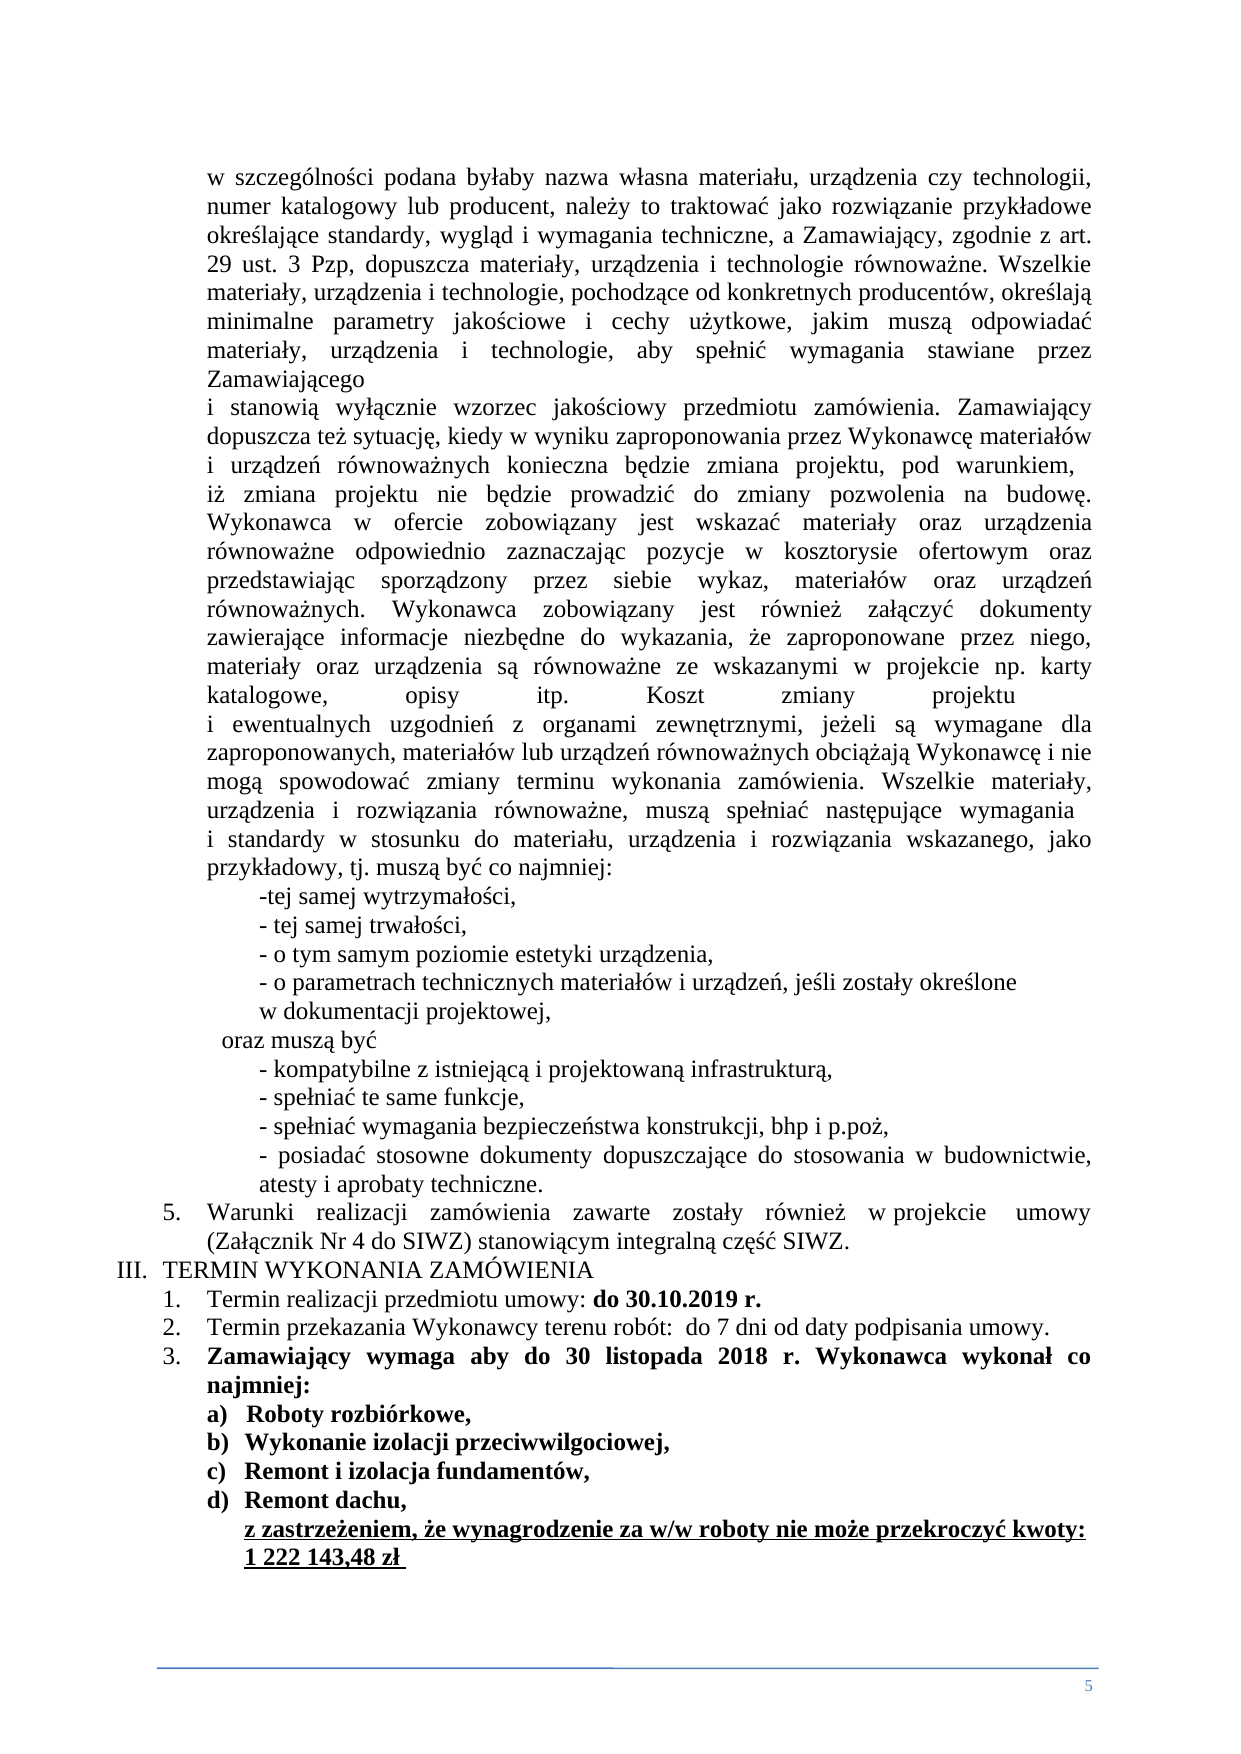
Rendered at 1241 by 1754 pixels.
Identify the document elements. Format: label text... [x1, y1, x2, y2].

list - spełniać wymagania bezpieczeństwa konstrukcji, bhp i p.poż, [259, 1111, 1093, 1140]
list TERMIN WYKONANIA ZAMÓWIENIA [148, 1255, 1093, 1284]
list Warunki realizacji zamówienia zawarte zostały również w projekcie umowy (Załącznik Nr 4 do SIWZ) stanowiącym integralną część SIWZ. [162, 1197, 1093, 1255]
list - spełniać te same funkcje, [259, 1082, 1093, 1111]
list - kompatybilne z istniejącą i projektowaną infrastrukturą, [259, 1054, 1093, 1082]
list Termin realizacji przedmiotu umowy: do 30.10.2019 r. [162, 1284, 1093, 1312]
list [162, 162, 1093, 881]
list - posiadać stosowne dokumenty dopuszczające do stosowania w budownictwie, atesty i aprobaty techniczne. [259, 1140, 1093, 1197]
list Remont dachu, [207, 1485, 1093, 1514]
list - o parametrach technicznych materiałów i urządzeń, jeśli zostały określone [259, 967, 1093, 996]
text oraz muszą być [148, 1025, 1093, 1054]
list -tej samej wytrzymałości, [259, 881, 1093, 910]
list Wykonanie izolacji przeciwwilgociowej, [207, 1427, 1093, 1456]
list Termin przekazania Wykonawcy terenu robót: do 7 dni od daty podpisania umowy. [162, 1312, 1093, 1341]
list 1 222 143,48 zł [244, 1542, 1093, 1571]
list Remont i izolacja fundamentów, [207, 1456, 1093, 1485]
list - tej samej trwałości, [259, 910, 1093, 939]
list z zastrzeżeniem, że wynagrodzenie za w/w roboty nie może przekroczyć kwoty: [244, 1514, 1093, 1542]
list w dokumentacji projektowej, [259, 996, 1093, 1025]
list Zamawiający wymaga aby do 30 listopada 2018 r. Wykonawca wykonał co najmniej: a) Roboty rozbiórkowe, [162, 1341, 1093, 1427]
list - o tym samym poziomie estetyki urządzenia, [259, 939, 1093, 967]
